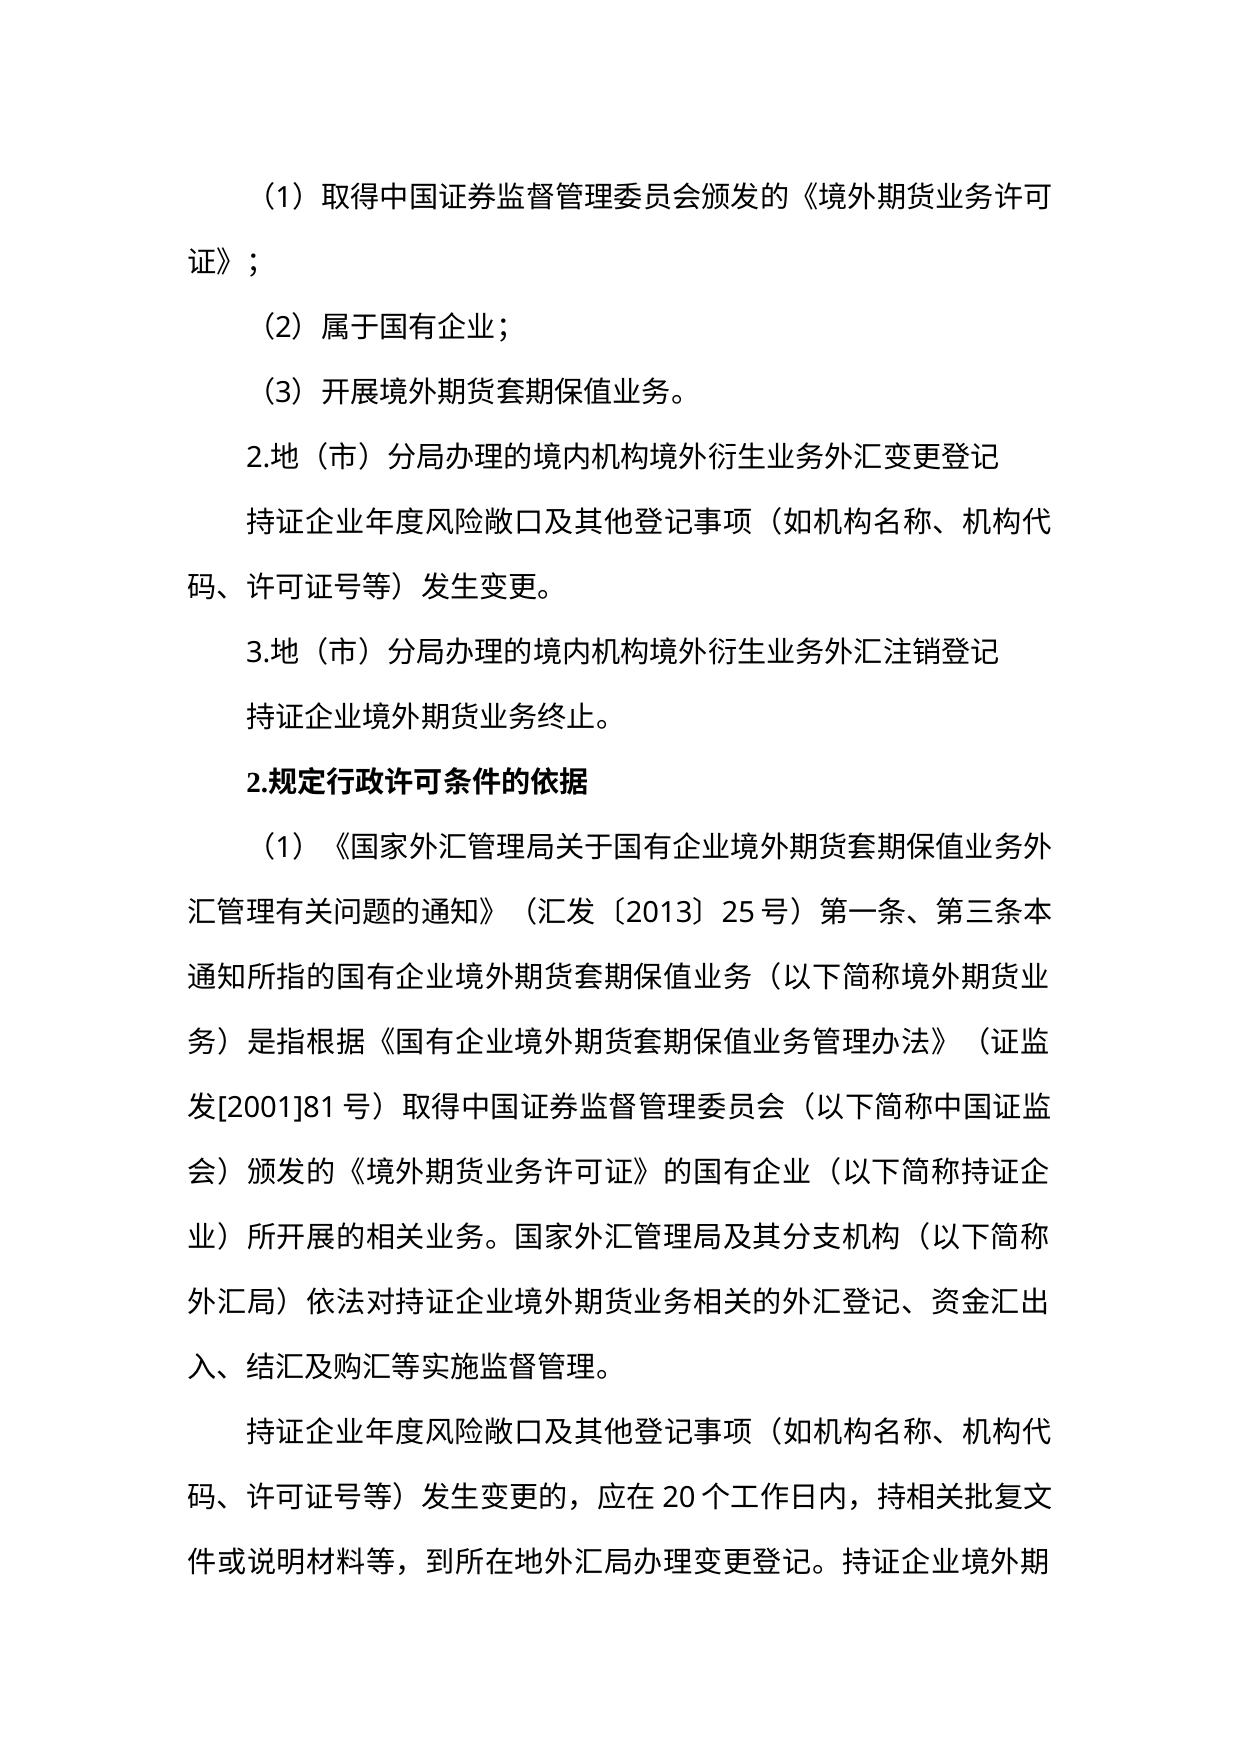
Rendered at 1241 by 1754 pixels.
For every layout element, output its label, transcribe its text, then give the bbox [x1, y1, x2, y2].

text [187, 1397, 1053, 1592]
text 2.规定行政许可条件的依据 [187, 747, 1053, 812]
text 2.地（市）分局办理的境内机构境外衍生业务外汇变更登记 [187, 422, 1053, 487]
text （1）《国家外汇管理局关于国有企业境外期货套期保值业务外汇管理有关问题的通知》（汇发〔2013〕25号）第一条、第三条本通知所指的国有企业境外期货套期保值业务（以下简称境外期货业务）是指根据《国有企业境外期货套期保值业务管理办法》（证监发[2001]81号）取得中国证券监督管理委员会（以下简称中国证监会）颁发的《境外期货业务许可证》的国有企业（以下简称持证企业）所开展的相关业务。国家外汇管理局及其分支机构（以下简称外汇局）依法对持证企业境外期货业务相关的外汇登记、资金汇出入、结汇及购汇等实施监督管理。 [187, 812, 1053, 1397]
text 持证企业境外期货业务终止。 [187, 682, 1053, 747]
text （3）开展境外期货套期保值业务。 [187, 357, 1053, 422]
text 3.地（市）分局办理的境内机构境外衍生业务外汇注销登记 [187, 617, 1053, 682]
text （2）属于国有企业； [187, 292, 1053, 357]
text 持证企业年度风险敞口及其他登记事项（如机构名称、机构代码、许可证号等）发生变更。 [187, 487, 1053, 617]
text （1）取得中国证券监督管理委员会颁发的《境外期货业务许可证》； [187, 162, 1053, 292]
